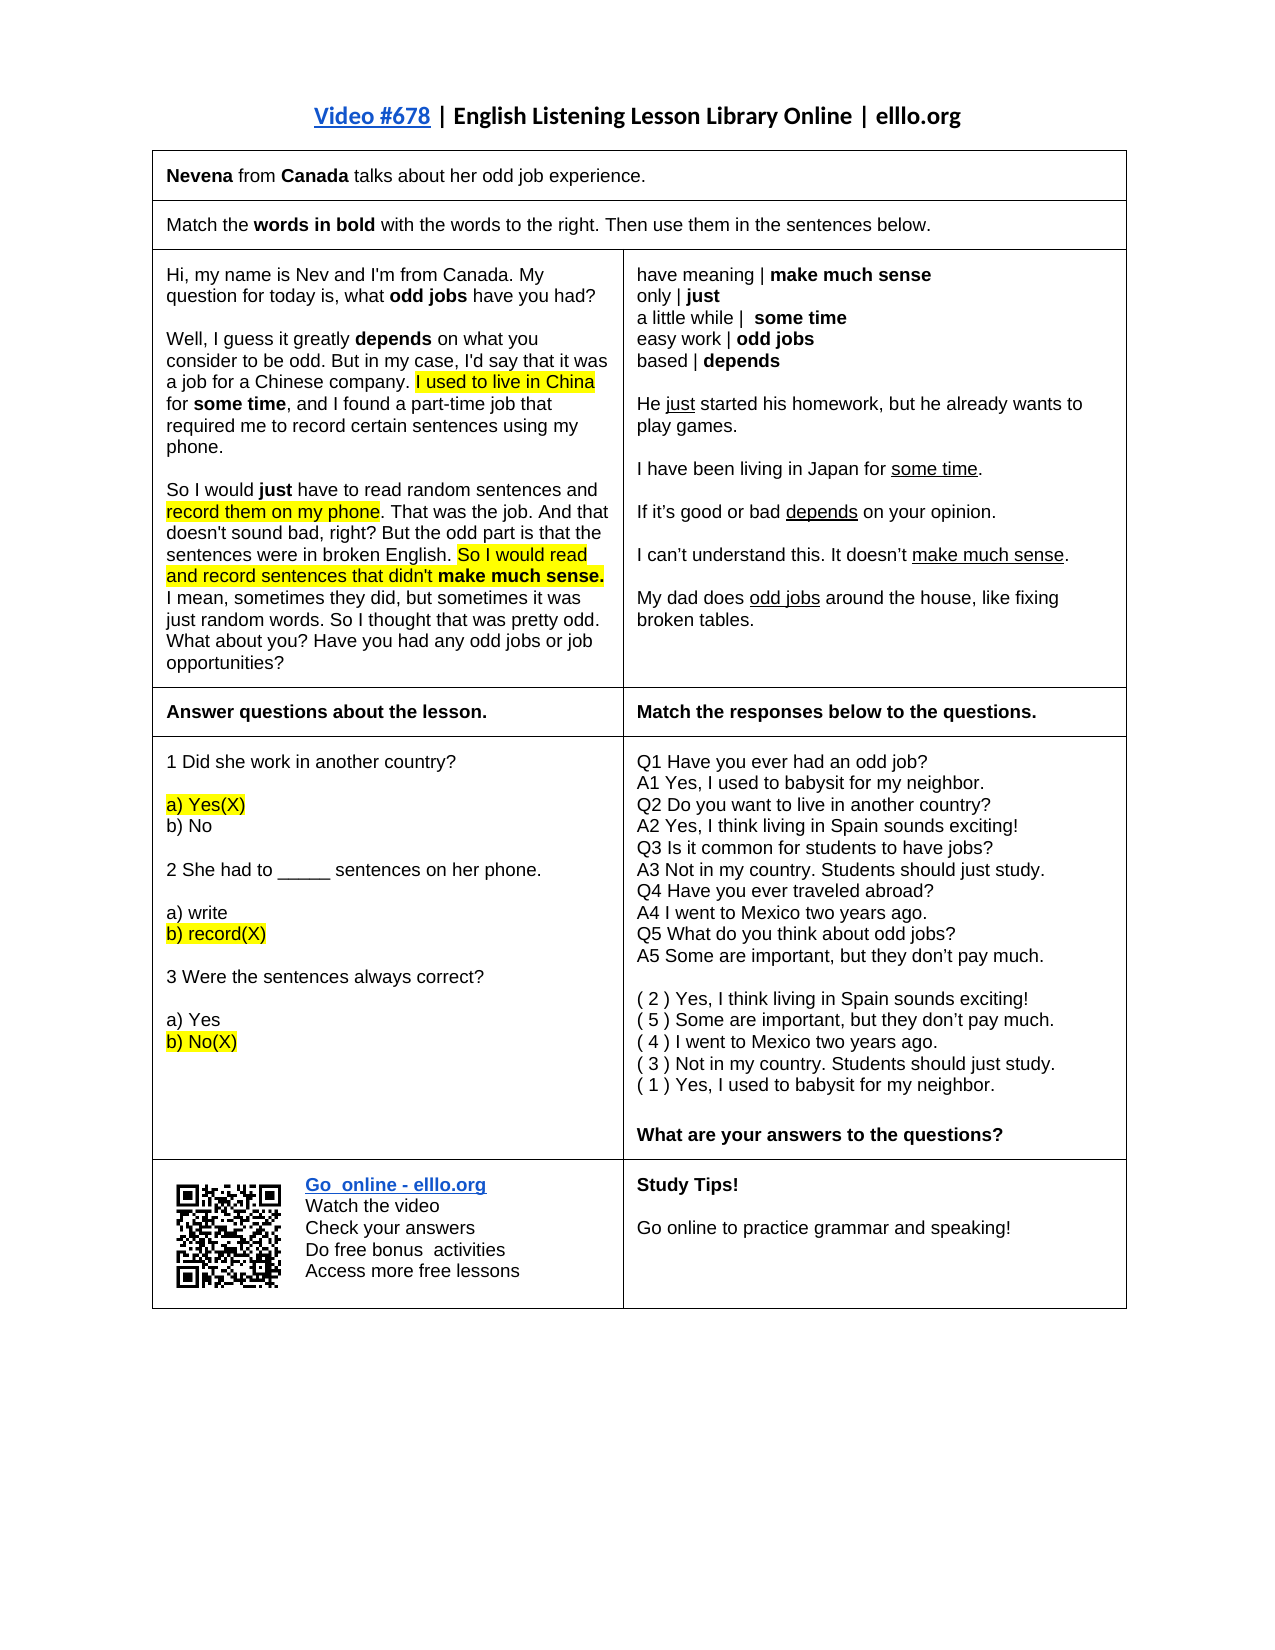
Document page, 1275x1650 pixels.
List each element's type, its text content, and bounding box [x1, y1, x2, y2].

table_cell Go online - elllo.org Watch the video Check your answers Do free bonus activities Access more free lessons [153, 1160, 623, 1307]
table_cell Hi, my name is Nev and I'm from Canada. My question for today is, what odd jobs have you had? Well, I guess it greatly depends on what you consider to be odd. But in my case, I'd say that it was a job for a Chinese company. I used to live in China for some time, and I found a part-time job that required me to record certain sentences using my phone. So I would just have to read random sentences and record them on my phone. That was the job. And that doesn't sound bad, right? But the odd part is that the sentences were in broken English. So I would read and record sentences that didn't make much sense. I mean, sometimes they did, but sometimes it was just random words. So I thought that was pretty odd. What about you? Have you had any odd jobs or job opportunities? [153, 250, 623, 687]
table_cell Match the responses below to the questions. [624, 688, 1126, 736]
table_cell Q1 Have you ever had an odd job? A1 Yes, I used to babysit for my neighbor. Q2 Do you want to live in another country? A2 Yes, I think living in Spain sounds exciting! Q3 Is it common for students to have jobs? A3 Not in my country. Students should just study. Q4 Have you ever traveled abroad? A4 I went to Mexico two years ago. Q5 What do you think about odd jobs? A5 Some are important, but they don’t pay much. ( 2 ) Yes, I think living in Spain sounds exciting! ( 5 ) Some are important, but they don’t pay much. ( 4 ) I went to Mexico two years ago. ( 3 ) Not in my country. Students should just study. ( 1 ) Yes, I used to babysit for my neighbor. What are your answers to the questions? [624, 737, 1126, 1159]
table_cell 1 Did she work in another country? a) Yes(X) b) No 2 She had to _____ sentences on her phone. a) write b) record(X) 3 Were the sentences always correct? a) Yes b) No(X) [153, 737, 623, 1159]
table_cell have meaning | make much sense only | just a little while | some time easy work | odd jobs based | depends He just started his homework, but he already wants to play games. I have been living in Japan for some time. If it’s good or bad depends on your opinion. I can’t understand this. It doesn’t make much sense. My dad does odd jobs around the house, like fixing broken tables. [624, 250, 1126, 687]
picture [170, 1178, 287, 1294]
table_cell Match the words in bold with the words to the right. Then use them in the sentences below. [153, 201, 1126, 249]
table_cell Answer questions about the lesson. [153, 688, 623, 736]
table_cell Nevena from Canada talks about her odd job experience. [153, 151, 1126, 199]
table_cell Study Tips! Go online to practice grammar and speaking! [624, 1160, 1126, 1307]
